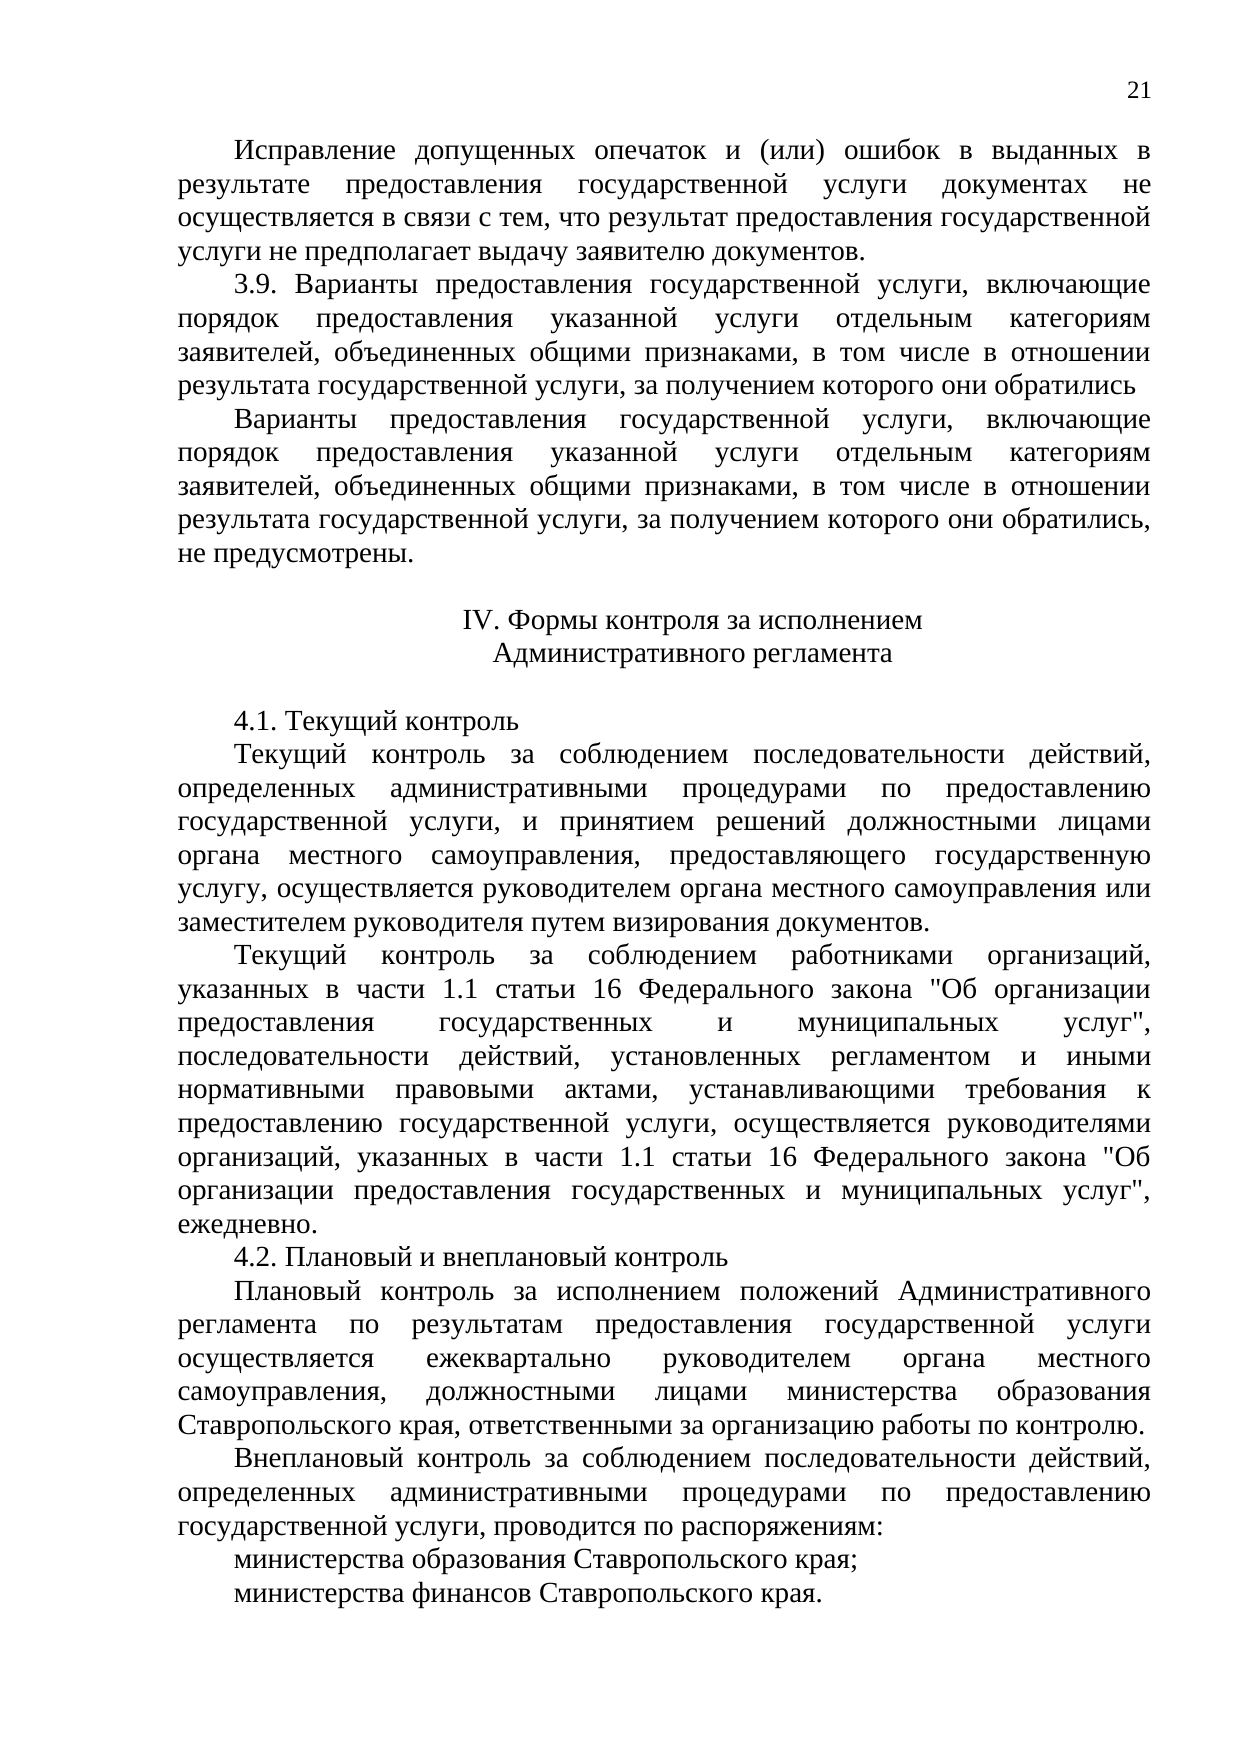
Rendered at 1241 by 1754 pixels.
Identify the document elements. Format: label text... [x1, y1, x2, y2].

text 4.1. Текущий контроль [177, 703, 1152, 736]
text IV. Формы контроля за исполнением [177, 602, 1152, 636]
text Текущий контроль за соблюдением работниками организаций, указанных в части 1.1 статьи 16 Федерального закона "Об организации предоставления государственных и муниципальных услуг", последовательности действий, установленных регламентом и иными нормативными правовыми актами, устанавливающими требования к предоставлению государственной услуги, осуществляется руководителями организаций, указанных в части 1.1 статьи 16 Федерального закона "Об организации предоставления государственных и муниципальных услуг", ежедневно. [177, 937, 1152, 1239]
text Плановый контроль за исполнением положений Административного регламента по результатам предоставления государственной услуги осуществляется ежеквартально руководителем органа местного самоуправления, должностными лицами министерства образования Ставропольского края, ответственными за организацию работы по контролю. [177, 1273, 1152, 1441]
text Варианты предоставления государственной услуги, включающие порядок предоставления указанной услуги отдельным категориям заявителей, объединенных общими признаками, в том числе в отношении результата государственной услуги, за получением которого они обратились, не предусмотрены. [177, 401, 1152, 568]
text Текущий контроль за соблюдением последовательности действий, определенных административными процедурами по предоставлению государственной услуги, и принятием решений должностными лицами органа местного самоуправления, предоставляющего государственную услугу, осуществляется руководителем органа местного самоуправления или заместителем руководителя путем визирования документов. [177, 736, 1152, 937]
text Внеплановый контроль за соблюдением последовательности действий, определенных административными процедурами по предоставлению государственной услуги, проводится по распоряжениям: [177, 1441, 1152, 1541]
text Административного регламента [177, 636, 1152, 669]
text министерства финансов Ставропольского края. [177, 1575, 1152, 1608]
text Исправление допущенных опечаток и (или) ошибок в выданных в результате предоставления государственной услуги документах не осуществляется в связи с тем, что результат предоставления государственной услуги не предполагает выдачу заявителю документов. [177, 132, 1152, 267]
text министерства образования Ставропольского края; [177, 1541, 1152, 1575]
text 4.2. Плановый и внеплановый контроль [177, 1239, 1152, 1273]
text 3.9. Варианты предоставления государственной услуги, включающие порядок предоставления указанной услуги отдельным категориям заявителей, объединенных общими признаками, в том числе в отношении результата государственной услуги, за получением которого они обратились [177, 267, 1152, 401]
